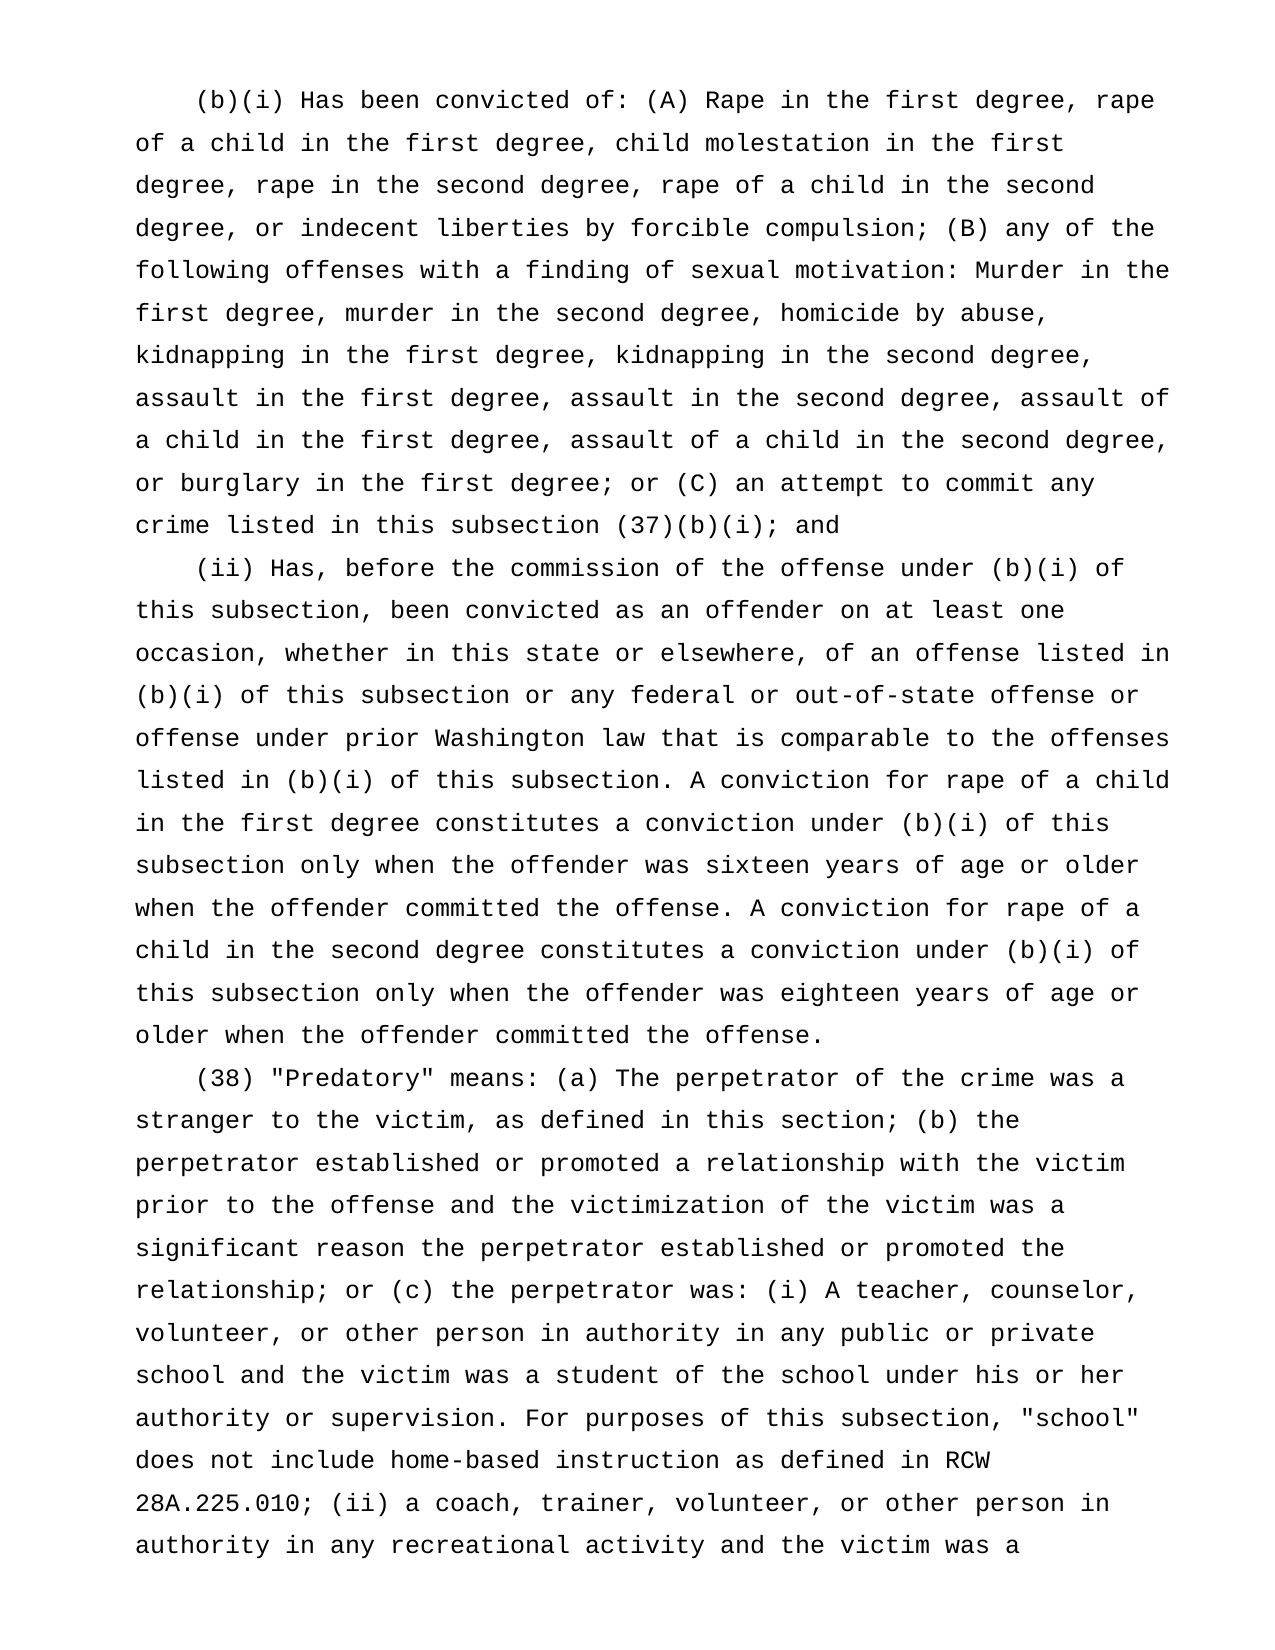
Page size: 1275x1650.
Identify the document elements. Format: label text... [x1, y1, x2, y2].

text (ii) Has, before the commission of the offense under (b)(i) of this subsection, been convicted as an offender on at least one occasion, whether in this state or elsewhere, of an offense listed in (b)(i) of this subsection or any federal or out-of-state offense or offense under prior Washington law that is comparable to the offenses listed in (b)(i) of this subsection. A conviction for rape of a child in the first degree constitutes a conviction under (b)(i) of this subsection only when the offender was sixteen years of age or older when the offender committed the offense. A conviction for rape of a child in the second degree constitutes a conviction under (b)(i) of this subsection only when the offender was eighteen years of age or older when the offender committed the offense. [135, 542, 1170, 1052]
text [135, 1052, 1170, 1562]
text (b)(i) Has been convicted of: (A) Rape in the first degree, rape of a child in the first degree, child molestation in the first degree, rape in the second degree, rape of a child in the second degree, or indecent liberties by forcible compulsion; (B) any of the following offenses with a finding of sexual motivation: Murder in the first degree, murder in the second degree, homicide by abuse, kidnapping in the first degree, kidnapping in the second degree, assault in the first degree, assault in the second degree, assault of a child in the first degree, assault of a child in the second degree, or burglary in the first degree; or (C) an attempt to commit any crime listed in this subsection (37)(b)(i); and [135, 75, 1170, 542]
